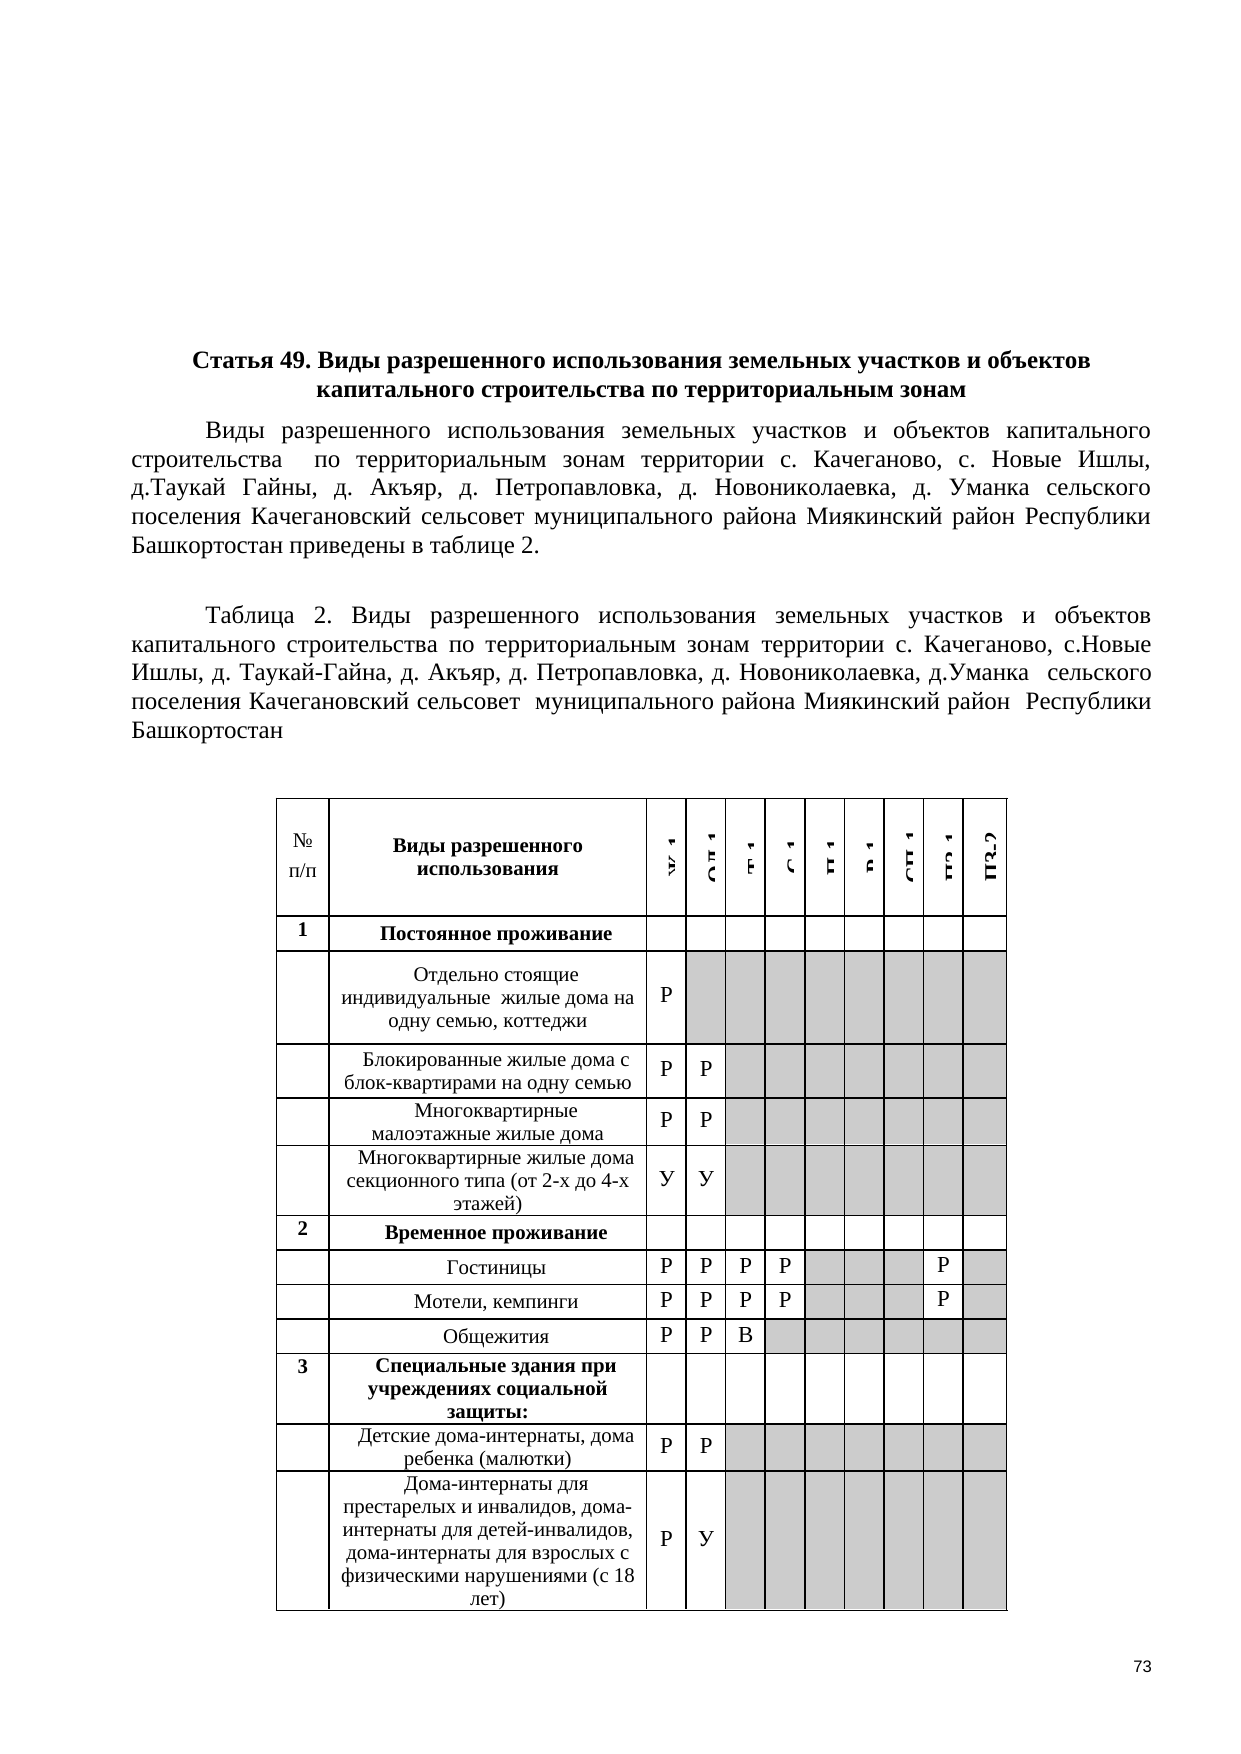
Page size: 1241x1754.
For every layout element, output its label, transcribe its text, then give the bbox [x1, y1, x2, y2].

table_cell Р [647, 1320, 685, 1353]
table_cell [845, 1425, 883, 1470]
table_header ОД-1 [687, 799, 725, 915]
table_cell [726, 952, 764, 1043]
table_cell Р [647, 1251, 685, 1284]
table_cell Постоянное проживание [330, 917, 646, 950]
table_cell [924, 952, 962, 1043]
table_cell [806, 1251, 844, 1284]
table_cell [277, 952, 328, 1043]
table_header СП-1 [885, 799, 923, 915]
table_cell [924, 1472, 962, 1609]
table_cell [845, 917, 883, 950]
table_cell [885, 1251, 923, 1284]
table_cell [845, 1472, 883, 1609]
table_cell [964, 1099, 1006, 1144]
table_cell [885, 1425, 923, 1470]
table_cell [726, 1216, 764, 1249]
table_cell [806, 1146, 844, 1215]
table_cell [806, 1320, 844, 1353]
table_header ПЗ-1 [924, 799, 962, 915]
table_cell Р [766, 1251, 804, 1284]
table_cell Р [687, 1425, 725, 1470]
table_cell [964, 952, 1006, 1043]
table_cell [277, 1425, 328, 1470]
table_cell [964, 1045, 1006, 1097]
table_cell [885, 1472, 923, 1609]
table_cell [766, 1320, 804, 1353]
table_cell [845, 1251, 883, 1284]
table_cell [964, 1146, 1006, 1215]
table_cell [726, 1146, 764, 1215]
table_header С-1 [766, 799, 804, 915]
table_cell Многоквартирные жилые дома секционного типа (от 2-х до 4-х этажей) [330, 1146, 646, 1215]
table_cell [885, 917, 923, 950]
table_cell [885, 1285, 923, 1318]
table_cell [647, 917, 685, 950]
table_cell [806, 1425, 844, 1470]
table_cell Р [647, 952, 685, 1043]
table_cell [964, 917, 1006, 950]
table_cell [845, 1285, 883, 1318]
table_header Р-1 [845, 799, 883, 915]
table_cell [766, 1216, 804, 1249]
table_cell [726, 1045, 764, 1097]
table_cell [277, 1285, 328, 1318]
table_cell [924, 1354, 962, 1423]
table_cell Р [687, 1099, 725, 1144]
table_cell [806, 1045, 844, 1097]
table_cell [647, 1354, 685, 1423]
table_cell Р [687, 1285, 725, 1318]
table_header Ж-1 [647, 799, 685, 915]
table_cell [277, 1472, 328, 1609]
table_cell В [726, 1320, 764, 1353]
table_cell Р [687, 1045, 725, 1097]
table_header П-1 [806, 799, 844, 915]
table_cell Р [647, 1045, 685, 1097]
table_cell [687, 1354, 725, 1423]
table_cell [766, 1146, 804, 1215]
table_cell [885, 1099, 923, 1144]
table_cell [277, 1099, 328, 1144]
table_cell [845, 952, 883, 1043]
table_cell Р [647, 1099, 685, 1144]
table_header № п/п [277, 799, 328, 915]
table_cell Р [647, 1425, 685, 1470]
table_cell Гостиницы [330, 1251, 646, 1284]
table_cell [766, 1354, 804, 1423]
table_cell [766, 1425, 804, 1470]
table_cell [726, 1425, 764, 1470]
table_cell [964, 1425, 1006, 1470]
table_cell Общежития [330, 1320, 646, 1353]
table_cell Р [687, 1320, 725, 1353]
table_cell [924, 1099, 962, 1144]
table_header ПЗ-2 [964, 799, 1006, 915]
table_cell [885, 1354, 923, 1423]
table_cell [964, 1251, 1006, 1284]
table_cell [845, 1320, 883, 1353]
table_cell [687, 1216, 725, 1249]
table_cell У [687, 1472, 725, 1609]
table_cell [885, 1146, 923, 1215]
table_cell [277, 1045, 328, 1097]
table_cell [726, 917, 764, 950]
table_cell [806, 1472, 844, 1609]
table_cell [766, 1045, 804, 1097]
table_cell [726, 1099, 764, 1144]
table_cell [806, 917, 844, 950]
table_cell [277, 1320, 328, 1353]
table_cell [687, 917, 725, 950]
table_cell Детские дома-интернаты, дома ребенка (малютки) [330, 1425, 646, 1470]
table_cell [766, 917, 804, 950]
table_cell [924, 917, 962, 950]
table_cell Р [647, 1472, 685, 1609]
table_cell У [647, 1146, 685, 1215]
table_cell [924, 1146, 962, 1215]
table_cell [964, 1320, 1006, 1353]
table_cell [845, 1045, 883, 1097]
table_cell Р [687, 1251, 725, 1284]
table_cell Р [766, 1285, 804, 1318]
table_cell Временное проживание [330, 1216, 646, 1249]
table_cell Р [924, 1285, 962, 1318]
table_cell [845, 1354, 883, 1423]
table_cell Специальные здания при учреждениях социальной защиты: [330, 1354, 646, 1423]
table_cell 2 [277, 1216, 328, 1249]
table_cell [964, 1354, 1006, 1423]
table_cell [766, 1472, 804, 1609]
table_header Виды разрешенного использования [330, 799, 646, 915]
table_cell [806, 1354, 844, 1423]
table_cell [647, 1216, 685, 1249]
table_header Т-1 [726, 799, 764, 915]
table_cell [766, 1099, 804, 1144]
table_cell Отдельно стоящие индивидуальные жилые дома на одну семью, коттеджи [330, 952, 646, 1043]
table_cell 3 [277, 1354, 328, 1423]
table_cell [885, 1045, 923, 1097]
table_cell [277, 1146, 328, 1215]
table_cell [806, 1285, 844, 1318]
table_cell [964, 1285, 1006, 1318]
table_cell У [687, 1146, 725, 1215]
table_cell Р [647, 1285, 685, 1318]
table_cell [806, 952, 844, 1043]
table_cell [964, 1216, 1006, 1249]
table_cell Блокированные жилые дома с блок-квартирами на одну семью [330, 1045, 646, 1097]
table_cell [924, 1045, 962, 1097]
table_cell Р [726, 1251, 764, 1284]
table_cell [277, 1251, 328, 1284]
table_cell [845, 1146, 883, 1215]
table_cell Многоквартирные малоэтажные жилые дома [330, 1099, 646, 1144]
text Виды разрешенного использования земельных участков и объектов капитального строительства по территориальным зонам территории с. Качеганово, с. Новые Ишлы, д.Таукай Гайны, д. Акъяр, д. Петропавловка, д. Новониколаевка, д. Уманка сельского поселения Качегановский сельсовет муниципального района Миякинский район Республики Башкортостан приведены в таблице 2. [131, 415, 1152, 559]
table_cell [726, 1472, 764, 1609]
table_cell [885, 1320, 923, 1353]
table_cell Мотели, кемпинги [330, 1285, 646, 1318]
table_cell [806, 1216, 844, 1249]
table_cell [687, 952, 725, 1043]
table_cell [766, 952, 804, 1043]
table_cell [845, 1099, 883, 1144]
text Таблица 2. Виды разрешенного использования земельных участков и объектов капитального строительства по территориальным зонам территории с. Качеганово, с.Новые Ишлы, д. Таукай-Гайна, д. Акъяр, д. Петропавловка, д. Новониколаевка, д.Уманка сельского поселения Качегановский сельсовет муниципального района Миякинский район Республики Башкортостан [131, 600, 1152, 744]
table_cell [924, 1425, 962, 1470]
table_cell 1 [277, 917, 328, 950]
table_cell Р [924, 1251, 962, 1284]
table_cell [726, 1354, 764, 1423]
text Статья 49. Виды разрешенного использования земельных участков и объектов капитального строительства по территориальным зонам [131, 345, 1152, 402]
table_cell [964, 1472, 1006, 1609]
table_cell Дома-интернаты для престарелых и инвалидов, дома-интернаты для детей-инвалидов, дома-интернаты для взрослых с физическими нарушениями (с 18 лет) [330, 1472, 646, 1609]
table_cell [806, 1099, 844, 1144]
table_cell [885, 1216, 923, 1249]
table_cell [885, 952, 923, 1043]
table_cell [924, 1320, 962, 1353]
table_cell [845, 1216, 883, 1249]
table_cell Р [726, 1285, 764, 1318]
table_cell [924, 1216, 962, 1249]
